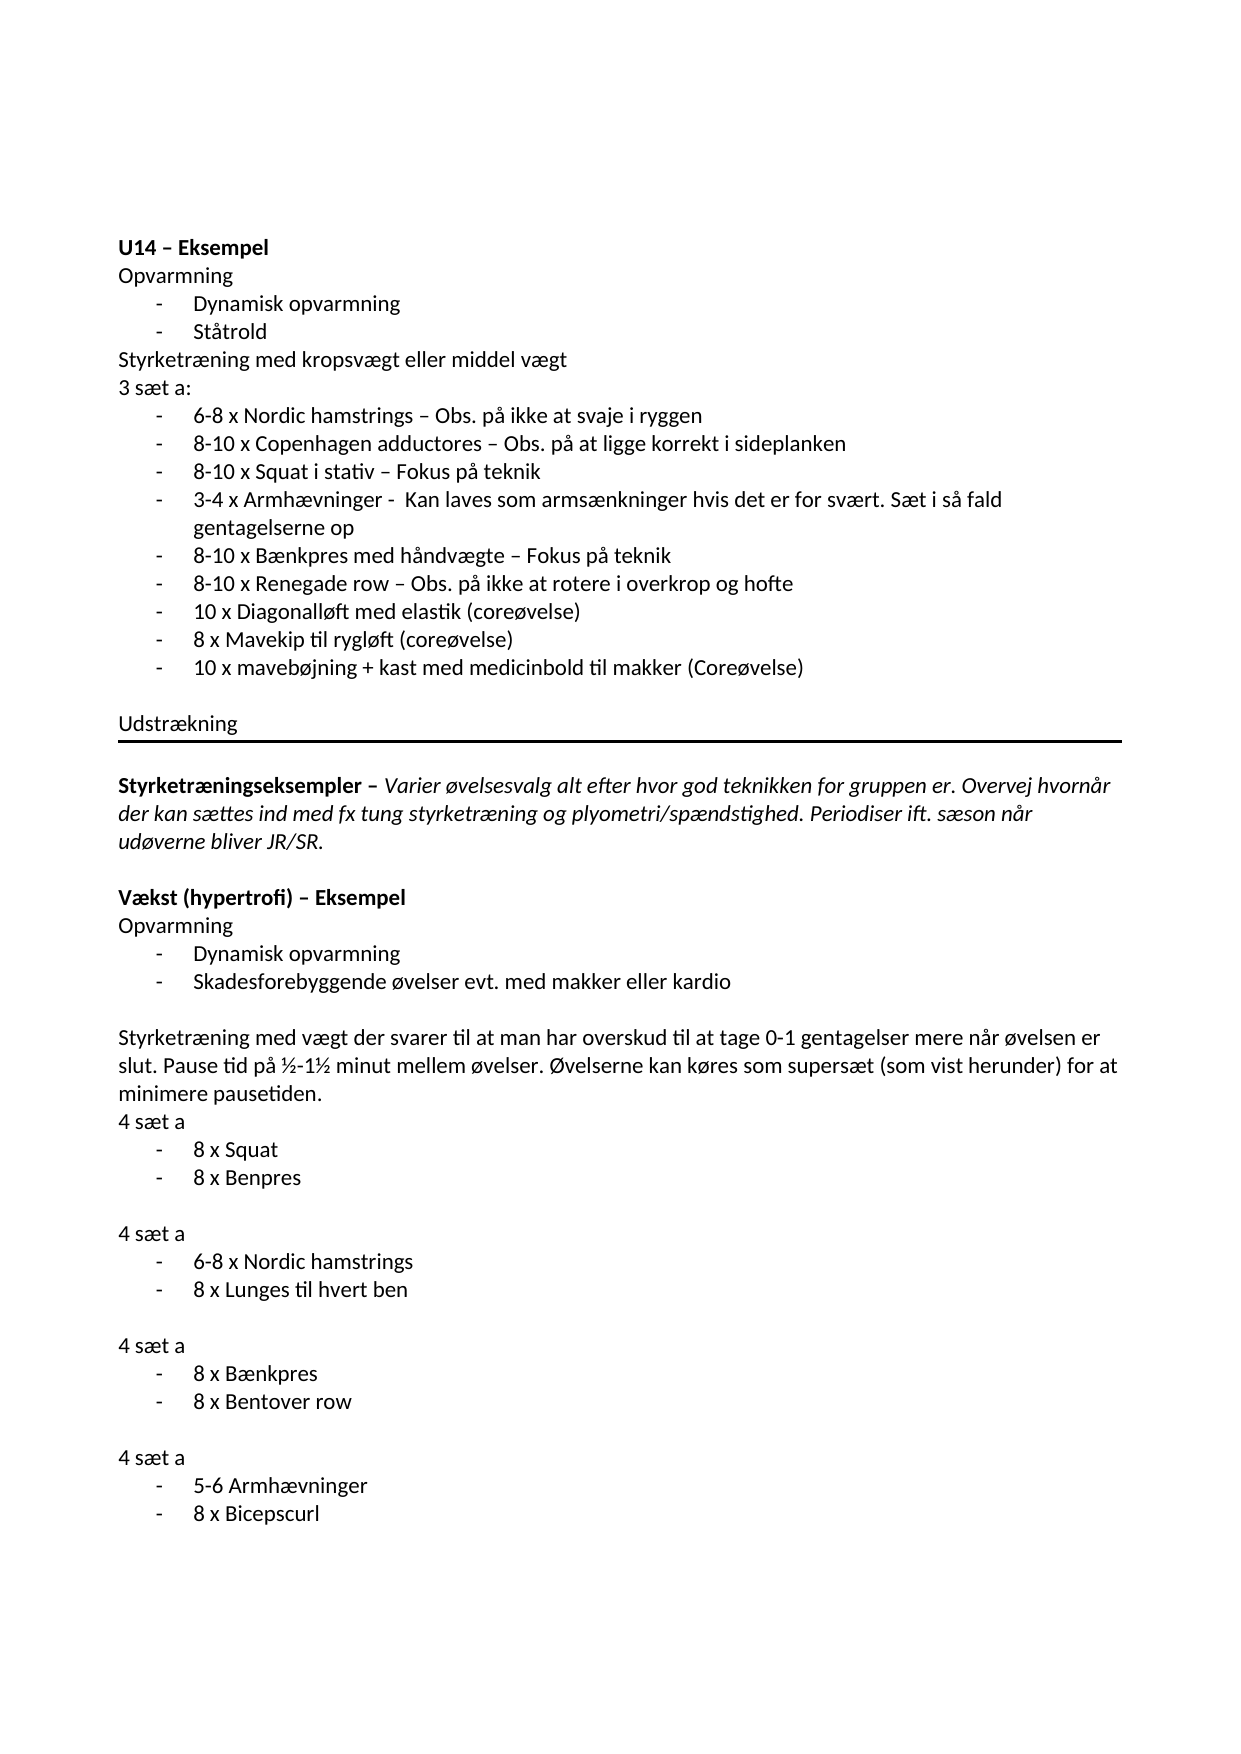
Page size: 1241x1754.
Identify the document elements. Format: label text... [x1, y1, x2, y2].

text 4 sæt a [118, 1107, 1122, 1135]
text Vækst (hypertrofi) – Eksempel [118, 883, 1122, 911]
list 8 x Benpres [156, 1163, 1122, 1191]
list 8-10 x Copenhagen adductores – Obs. på at ligge korrekt i sideplanken [156, 429, 1122, 457]
text Styrketræning med kropsvægt eller middel vægt [118, 345, 1122, 373]
text 3 sæt a: [118, 373, 1122, 401]
text 4 sæt a [118, 1219, 1122, 1247]
list 8-10 x Squat i stativ – Fokus på teknik [156, 457, 1122, 485]
text Opvarmning [118, 261, 1122, 289]
list 8 x Lunges til hvert ben [156, 1275, 1122, 1303]
text 4 sæt a [118, 1331, 1122, 1359]
text 4 sæt a [118, 1443, 1122, 1471]
text U14 – Eksempel [118, 233, 1122, 261]
list Dynamisk opvarmning [156, 939, 1122, 967]
list 8 x Mavekip til rygløft (coreøvelse) [156, 626, 1122, 653]
text Udstrækning [118, 709, 1122, 740]
list 10 x Diagonalløft med elastik (coreøvelse) [156, 597, 1122, 626]
list 8-10 x Renegade row – Obs. på ikke at rotere i overkrop og hofte [156, 569, 1122, 597]
list 8 x Bentover row [156, 1387, 1122, 1415]
list 8 x Bicepscurl [156, 1499, 1122, 1527]
list 8-10 x Bænkpres med håndvægte – Fokus på teknik [156, 541, 1122, 569]
list Ståtrold [156, 317, 1122, 345]
list 8 x Bænkpres [156, 1359, 1122, 1387]
list 6-8 x Nordic hamstrings – Obs. på ikke at svaje i ryggen [156, 401, 1122, 429]
list 3-4 x Armhævninger - Kan laves som armsænkninger hvis det er for svært. Sæt i så fald gentagelserne op [156, 485, 1122, 541]
list Dynamisk opvarmning [156, 289, 1122, 317]
text Styrketræning med vægt der svarer til at man har overskud til at tage 0-1 gentagelser mere når øvelsen er slut. Pause tid på ½-1½ minut mellem øvelser. Øvelserne kan køres som supersæt (som vist herunder) for at minimere pausetiden. [118, 1023, 1122, 1107]
list 10 x mavebøjning + kast med medicinbold til makker (Coreøvelse) [156, 653, 1122, 682]
list 6-8 x Nordic hamstrings [156, 1247, 1122, 1275]
list 5-6 Armhævninger [156, 1471, 1122, 1499]
text Opvarmning [118, 911, 1122, 939]
list 8 x Squat [156, 1135, 1122, 1163]
list Skadesforebyggende øvelser evt. med makker eller kardio [156, 967, 1122, 995]
text Styrketræningseksempler – Varier øvelsesvalg alt efter hvor god teknikken for gruppen er. Overvej hvornår der kan sættes ind med fx tung styrketræning og plyometri/spændstighed. Periodiser ift. sæson når udøverne bliver JR/SR. [118, 771, 1122, 855]
